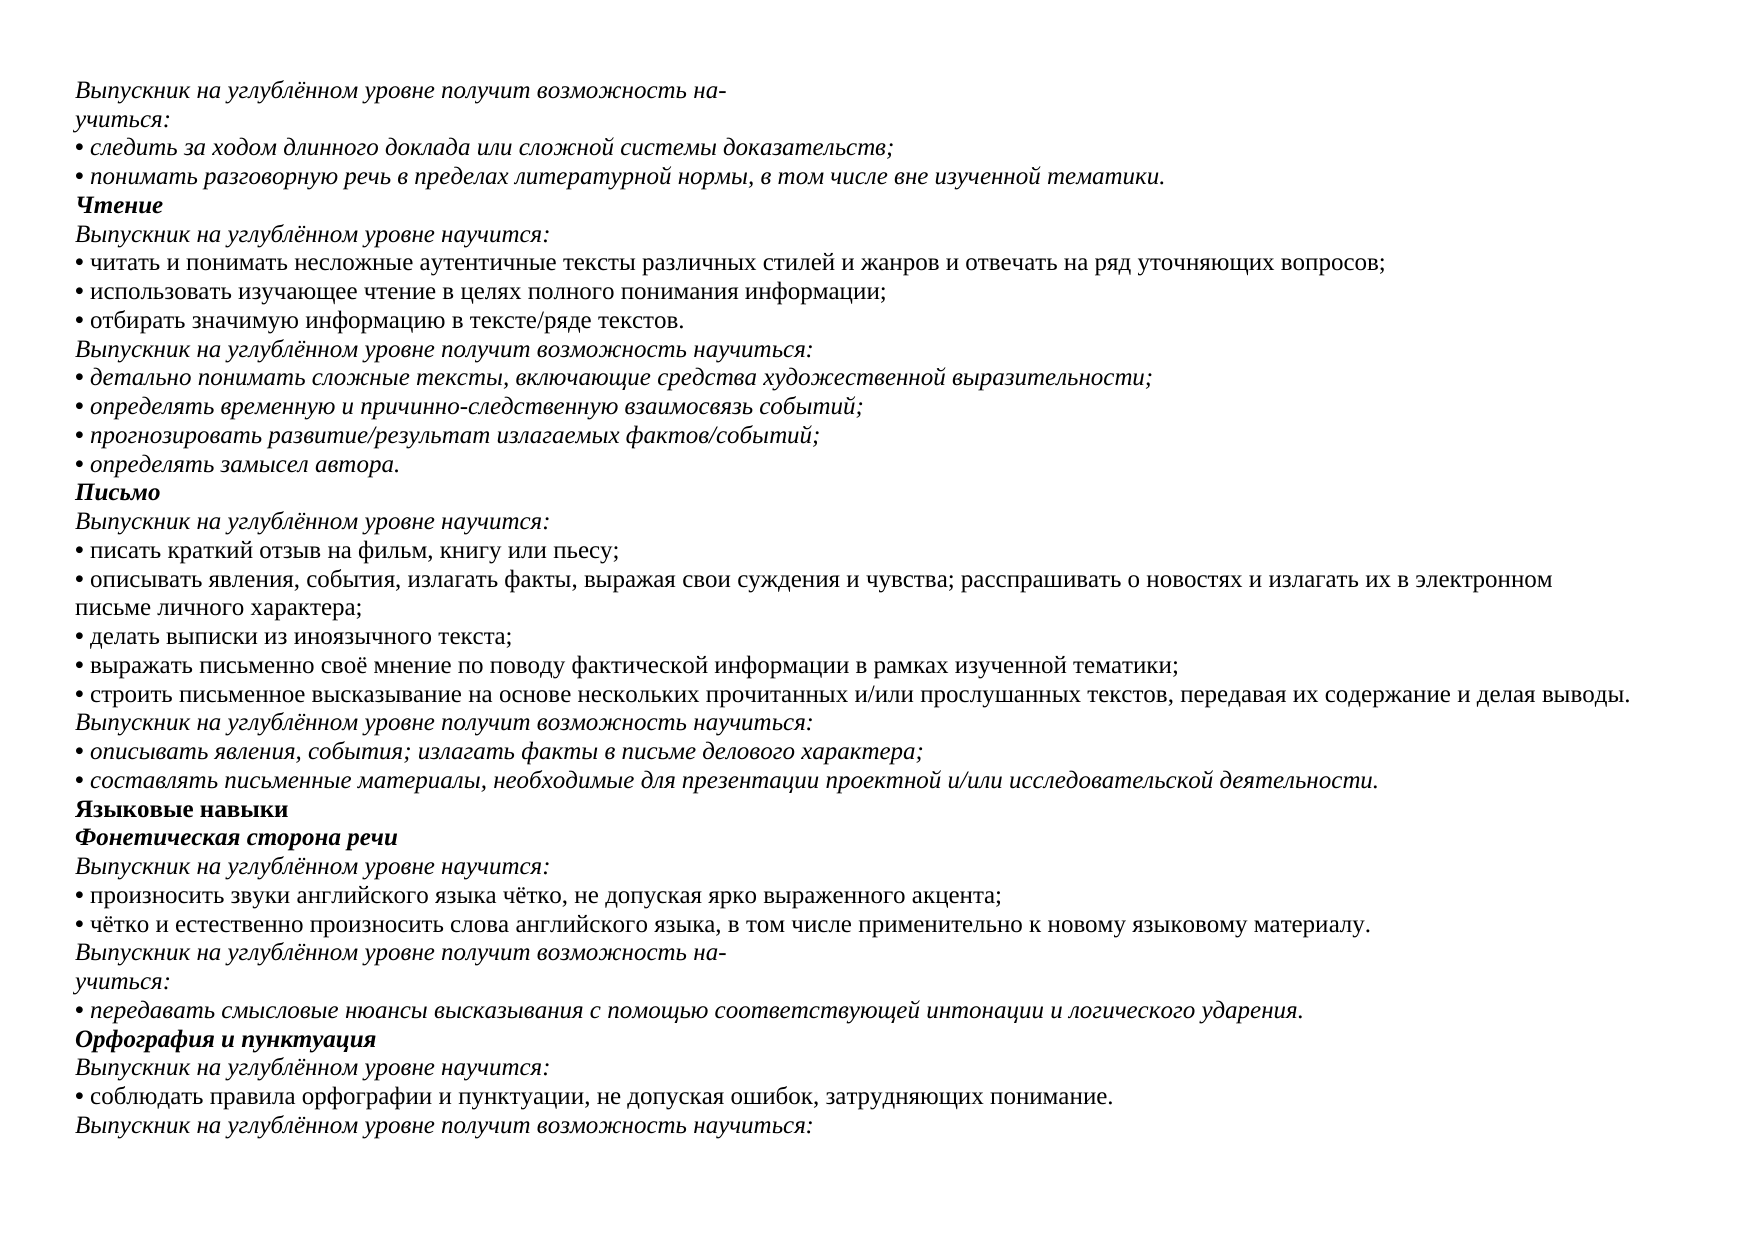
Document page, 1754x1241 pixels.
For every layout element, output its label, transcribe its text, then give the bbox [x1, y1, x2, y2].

text • строить письменное высказывание на основе нескольких прочитанных и/или прослушанных текстов, передавая их содержание и делая выводы. [75, 679, 1679, 707]
text • чётко и естественно произносить слова английского языка, в том числе применительно к новому языковому материалу. [75, 909, 1679, 937]
text • произносить звуки английского языка чётко, не допуская ярко выраженного акцента; [75, 880, 1679, 909]
text Выпускник на углублённом уровне научится: [75, 851, 1679, 880]
text Выпускник на углублённом уровне получит возможность на- [75, 75, 1679, 104]
text Выпускник на углублённом уровне получит возможность научиться: [75, 334, 1679, 362]
text • соблюдать правила орфографии и пунктуации, не допуская ошибок, затрудняющих понимание. [75, 1081, 1679, 1110]
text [75, 1052, 1679, 1081]
text • описывать явления, события; излагать факты в письме делового характера; [75, 736, 1679, 765]
text • использовать изучающее чтение в целях полного понимания информации; [75, 276, 1679, 305]
text • читать и понимать несложные аутентичные тексты различных стилей и жанров и отвечать на ряд уточняющих вопросов; [75, 247, 1679, 276]
text учиться: [75, 966, 1679, 995]
text письме личного характера; [75, 592, 1679, 621]
text Выпускник на углублённом уровне получит возможность научиться: [75, 1110, 1679, 1139]
text Орфография и пунктуация [75, 1024, 1679, 1052]
text • прогнозировать развитие/результат излагаемых фактов/событий; [75, 420, 1679, 449]
text • понимать разговорную речь в пределах литературной нормы, в том числе вне изученной тематики. [75, 161, 1679, 190]
text учиться: [75, 104, 1679, 132]
text • передавать смысловые нюансы высказывания с помощью соответствующей интонации и логического ударения. [75, 995, 1679, 1024]
text • выражать письменно своё мнение по поводу фактической информации в рамках изученной тематики; [75, 650, 1679, 679]
text • делать выписки из иноязычного текста; [75, 621, 1679, 650]
text • детально понимать сложные тексты, включающие средства художественной выразительности; [75, 362, 1679, 391]
text Письмо [75, 477, 1679, 506]
text Фонетическая сторона речи [75, 822, 1679, 851]
text • следить за ходом длинного доклада или сложной системы доказательств; [75, 132, 1679, 161]
text Языковые навыки [75, 794, 1679, 822]
text • составлять письменные материалы, необходимые для презентации проектной и/или исследовательской деятельности. [75, 765, 1679, 794]
text Выпускник на углублённом уровне научится: [75, 506, 1679, 535]
text Выпускник на углублённом уровне получит возможность научиться: [75, 707, 1679, 736]
text • отбирать значимую информацию в тексте/ряде текстов. [75, 305, 1679, 334]
text Чтение [75, 190, 1679, 219]
text • определять временную и причинно-следственную взаимосвязь событий; [75, 391, 1679, 420]
text • описывать явления, события, излагать факты, выражая свои суждения и чувства; расспрашивать о новостях и излагать их в электронном [75, 564, 1679, 592]
text Выпускник на углублённом уровне получит возможность на- [75, 937, 1679, 966]
text • писать краткий отзыв на фильм, книгу или пьесу; [75, 535, 1679, 564]
text Выпускник на углублённом уровне научится: [75, 219, 1679, 247]
text • определять замысел автора. [75, 449, 1679, 477]
